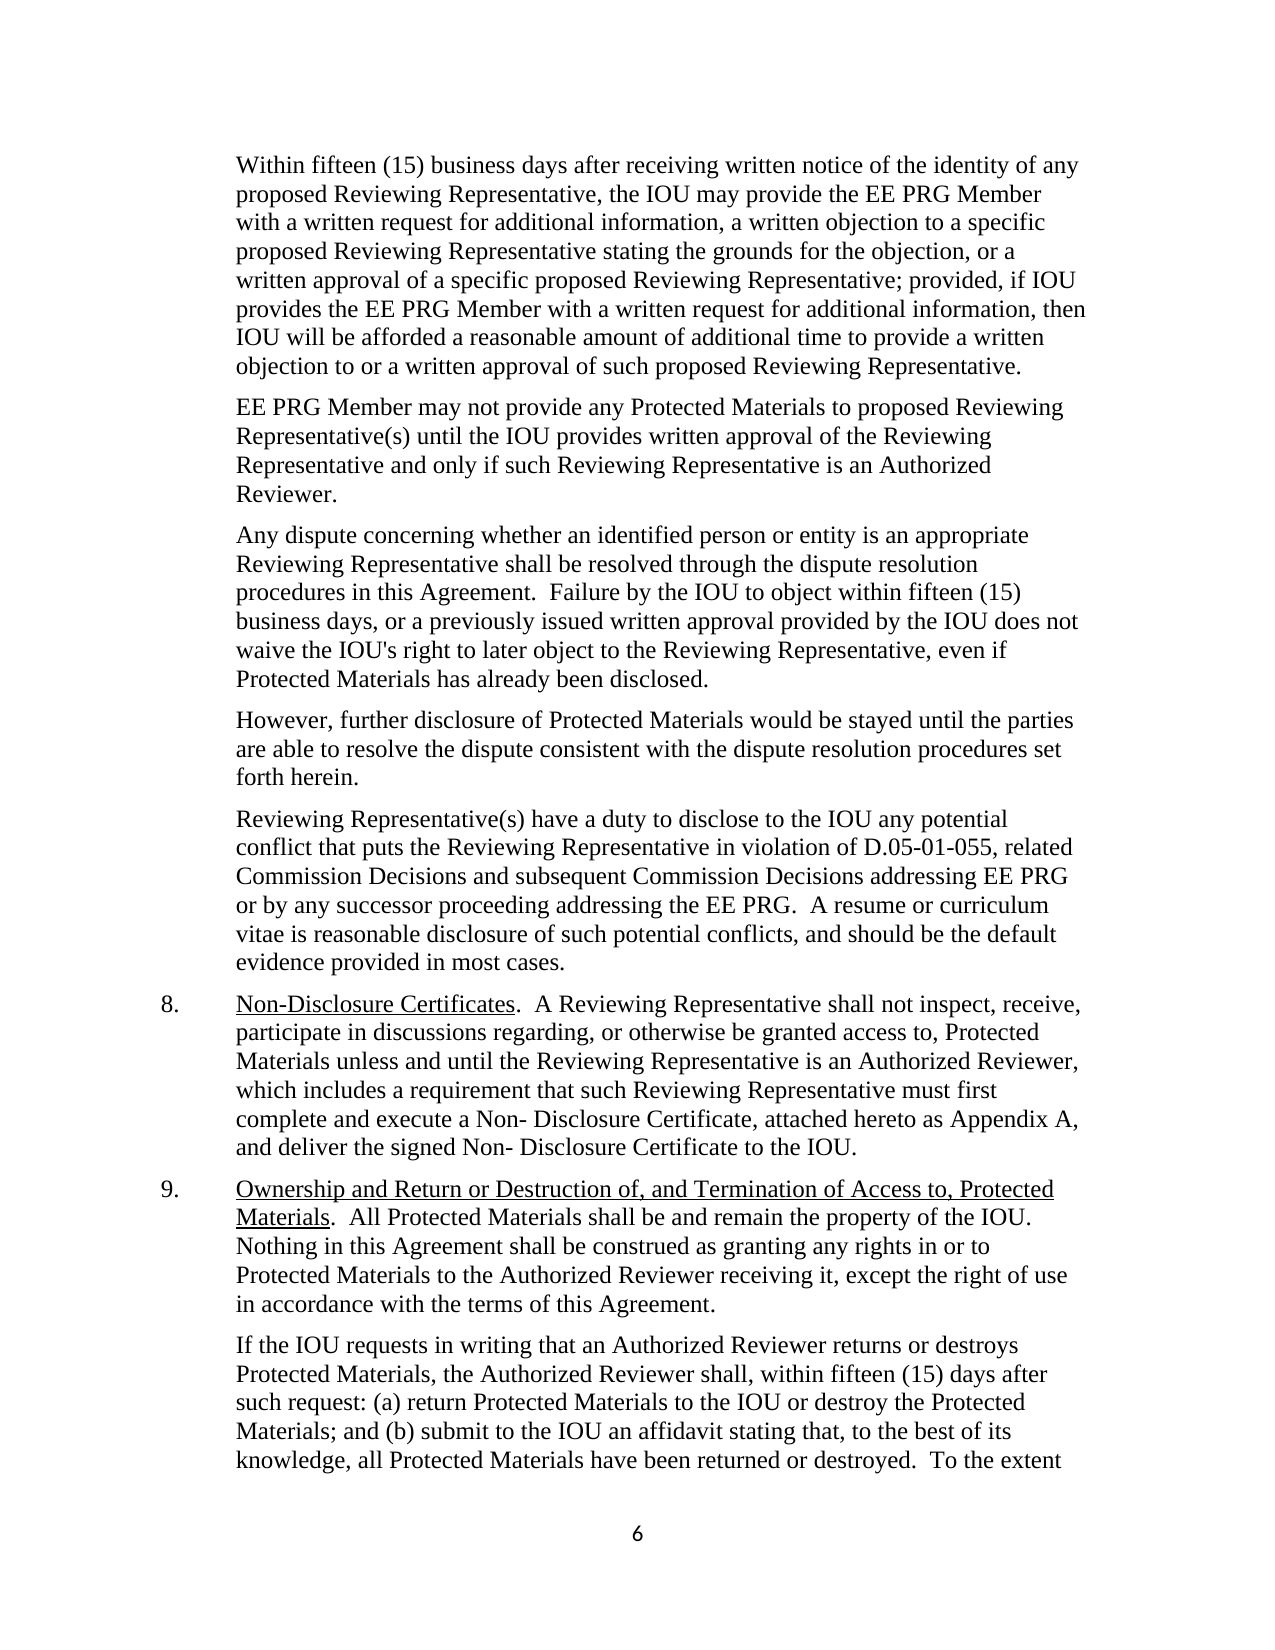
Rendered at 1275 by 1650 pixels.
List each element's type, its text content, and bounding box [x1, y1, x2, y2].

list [161, 150, 1087, 380]
list Non-Disclosure Certificates. A Reviewing Representative shall not inspect, receive, participate in discussions regarding, or otherwise be granted access to, Protected Materials unless and until the Reviewing Representative is an Authorized Reviewer, which includes a requirement that such Reviewing Representative must first complete and execute a Non- Disclosure Certificate, attached hereto as Appendix A, and deliver the signed Non- Disclosure Certificate to the IOU. [161, 989, 1087, 1161]
list Ownership and Return or Destruction of, and Termination of Access to, Protected Materials. All Protected Materials shall be and remain the property of the IOU. Nothing in this Agreement shall be construed as granting any rights in or to Protected Materials to the Authorized Reviewer receiving it, except the right of use in accordance with the terms of this Agreement. [161, 1174, 1087, 1317]
text However, further disclosure of Protected Materials would be stayed until the parties are able to resolve the dispute consistent with the dispute resolution procedures set forth herein. [161, 705, 1087, 791]
text EE PRG Member may not provide any Protected Materials to proposed Reviewing Representative(s) until the IOU provides written approval of the Reviewing Representative and only if such Reviewing Representative is an Authorized Reviewer. [161, 392, 1087, 507]
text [161, 1330, 1087, 1474]
text Reviewing Representative(s) have a duty to disclose to the IOU any potential conflict that puts the Reviewing Representative in violation of D.05-01-055, related Commission Decisions and subsequent Commission Decisions addressing EE PRG or by any successor proceeding addressing the EE PRG. A resume or curriculum vitae is reasonable disclosure of such potential conflicts, and should be the default evidence provided in most cases. [161, 804, 1087, 976]
text Any dispute concerning whether an identified person or entity is an appropriate Reviewing Representative shall be resolved through the dispute resolution procedures in this Agreement. Failure by the IOU to object within fifteen (15) business days, or a previously issued written approval provided by the IOU does not waive the IOU's right to later object to the Reviewing Representative, even if Protected Materials has already been disclosed. [161, 520, 1087, 692]
